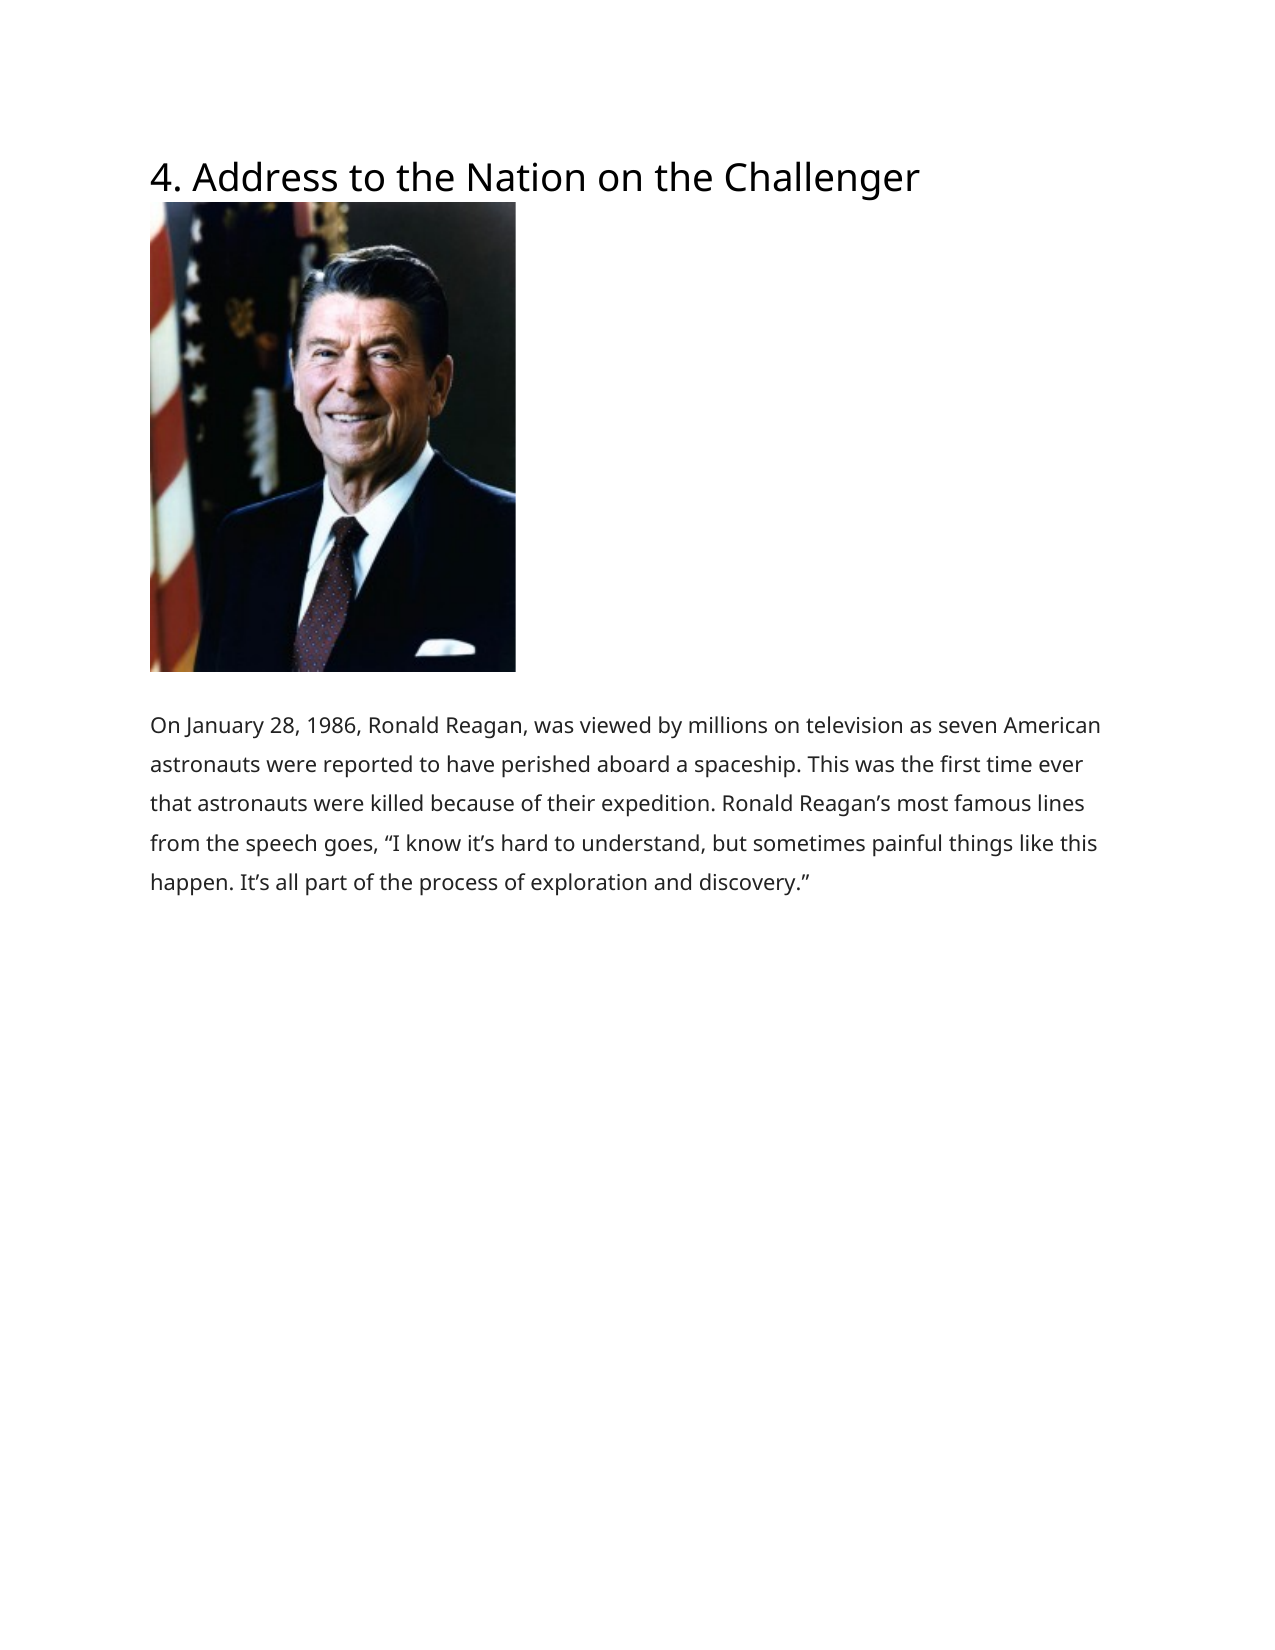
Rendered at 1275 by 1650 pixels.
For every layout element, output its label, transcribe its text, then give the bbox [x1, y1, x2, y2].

text On January 28, 1986, Ronald Reagan, was viewed by millions on television as seven American astronauts were reported to have perished aboard a spaceship. This was the first time ever that astronauts were killed because of their expedition. Ronald Reagan’s most famous lines from the speech goes, “I know it’s hard to understand, but sometimes painful things like this happen. It’s all part of the process of exploration and discovery.” [150, 700, 1125, 897]
picture [150, 202, 516, 672]
